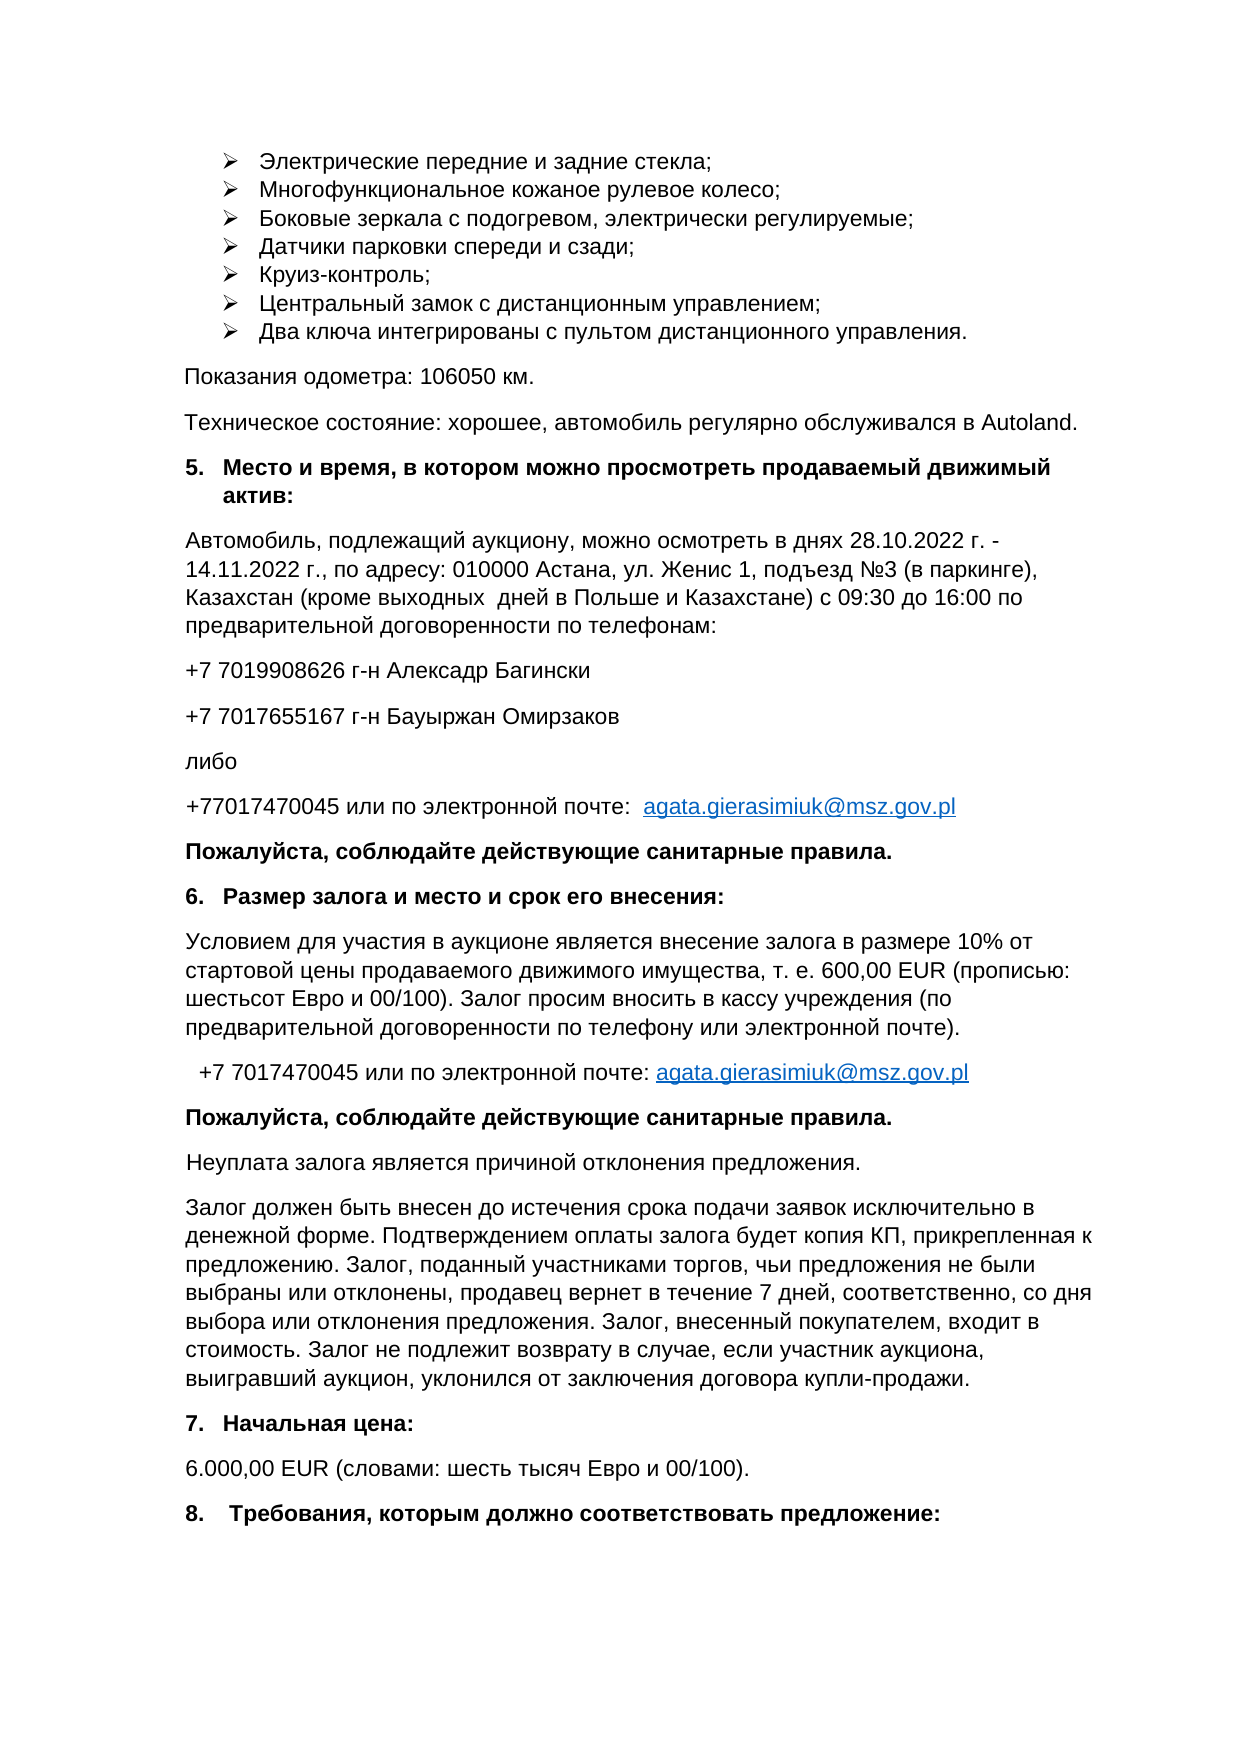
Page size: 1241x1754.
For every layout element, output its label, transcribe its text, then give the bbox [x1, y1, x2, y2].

list Электрические передние и задние стекла; [221, 148, 1093, 174]
text +7 7017470045 или по электронной почте: agata.gierasimiuk@msz.gov.pl [148, 1058, 1093, 1085]
list Два ключа интегрированы с пультом дистанционного управления. [221, 318, 1093, 344]
text Показания одометра: 106050 км. [184, 363, 1093, 390]
text Автомобиль, подлежащий аукциону, можно осмотреть в днях 28.10.2022 г. -14.11.2022 г., по адресу: 010000 Астана, ул. Женис 1, подъезд №3 (в паркинге), Казахстан (кроме выходных дней в Польше и Казахстане) с 09:30 до 16:00 по предварительной договоренности по телефонам: [185, 527, 1093, 639]
text Неуплата залога является причиной отклонения предложения. [148, 1149, 1093, 1175]
text +7 7019908626 г-н Алексадр Багински [185, 657, 1093, 684]
text Залог должен быть внесен до истечения срока подачи заявок исключительно в денежной форме. Подтверждением оплаты залога будет копия КП, прикрепленная к предложению. Залог, поданный участниками торгов, чьи предложения не были выбраны или отклонены, продавец вернет в течение 7 дней, соответственно, со дня выбора или отклонения предложения. Залог, внесенный покупателем, входит в стоимость. Залог не подлежит возврату в случае, если участник аукциона, выигравший аукцион, уклонился от заключения договора купли-продажи. [185, 1194, 1093, 1391]
list Начальная цена: [185, 1409, 1093, 1436]
text 6.000,00 EUR (словами: шесть тысяч Евро и 00/100). [185, 1455, 1093, 1481]
list Круиз-контроль; [221, 261, 1093, 288]
list Размер залога и место и срок его внесения: [185, 883, 1093, 909]
list Требования, которым должно соответствовать предложение: [185, 1500, 1093, 1526]
text Техническое состояние: хорошее, автомобиль регулярно обслуживался в Autoland. [184, 408, 1093, 435]
text Пожалуйста, соблюдайте действующие санитарные правила. [185, 838, 1093, 864]
text Условием для участия в аукционе является внесение залога в размере 10% от стартовой цены продаваемого движимого имущества, т. е. 600,00 EUR (прописью: шестьсот Евро и 00/100). Залог просим вносить в кассу учреждения (по предварительной договоренности по телефону или электронной почте). [185, 928, 1093, 1040]
list Датчики парковки спереди и сзади; [221, 233, 1093, 259]
list Центральный замок с дистанционным управлением; [221, 290, 1093, 316]
text Пожалуйста, соблюдайте действующие санитарные правила. [185, 1104, 1093, 1130]
list Боковые зеркала с подогревом, электрически регулируемые; [221, 204, 1093, 231]
text либо [185, 748, 1093, 774]
text +7 7017655167 г-н Бауыржан Омирзаков [185, 703, 1093, 729]
text +77017470045 или по электронной почте: agata.gierasimiuk@msz.gov.pl [148, 793, 1093, 819]
list Многофункциональное кожаное рулевое колесо; [221, 176, 1093, 202]
list Место и время, в котором можно просмотреть продаваемый движимый актив: [185, 453, 1093, 508]
